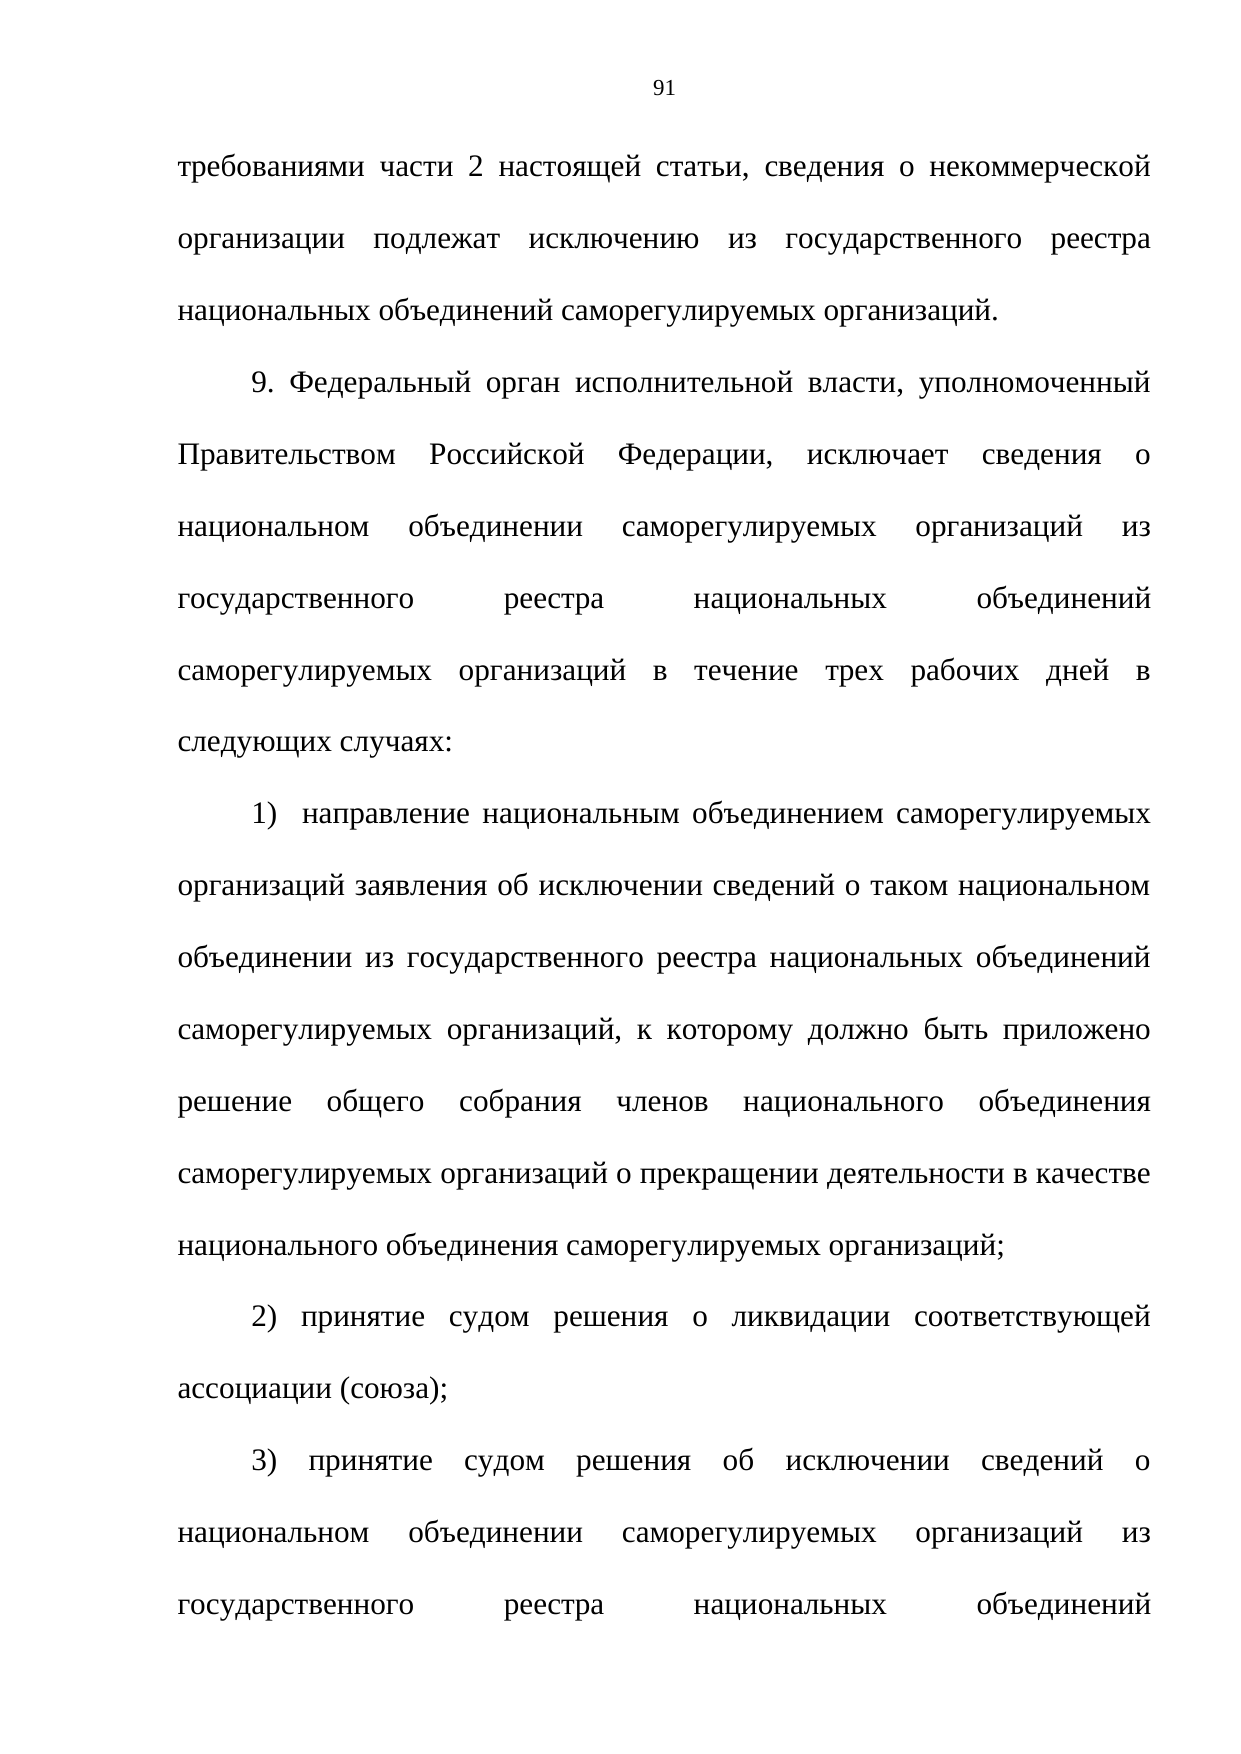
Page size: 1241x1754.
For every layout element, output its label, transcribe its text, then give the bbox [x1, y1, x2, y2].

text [177, 148, 1152, 327]
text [177, 1441, 1152, 1621]
text 1) направление национальным объединением саморегулируемых организаций заявления об исключении сведений о таком национальном объединении из государственного реестра национальных объединений саморегулируемых организаций, к которому должно быть приложено решение общего собрания членов национального объединения саморегулируемых организаций о прекращении деятельности в качестве национального объединения саморегулируемых организаций; [177, 794, 1152, 1262]
text 9. Федеральный орган исполнительной власти, уполномоченный Правительством Российской Федерации, исключает сведения о национальном объединении саморегулируемых организаций из государственного реестра национальных объединений саморегулируемых организаций в течение трех рабочих дней в следующих случаях: [177, 363, 1152, 759]
text 2) принятие судом решения о ликвидации соответствующей ассоциации (союза); [177, 1298, 1152, 1406]
